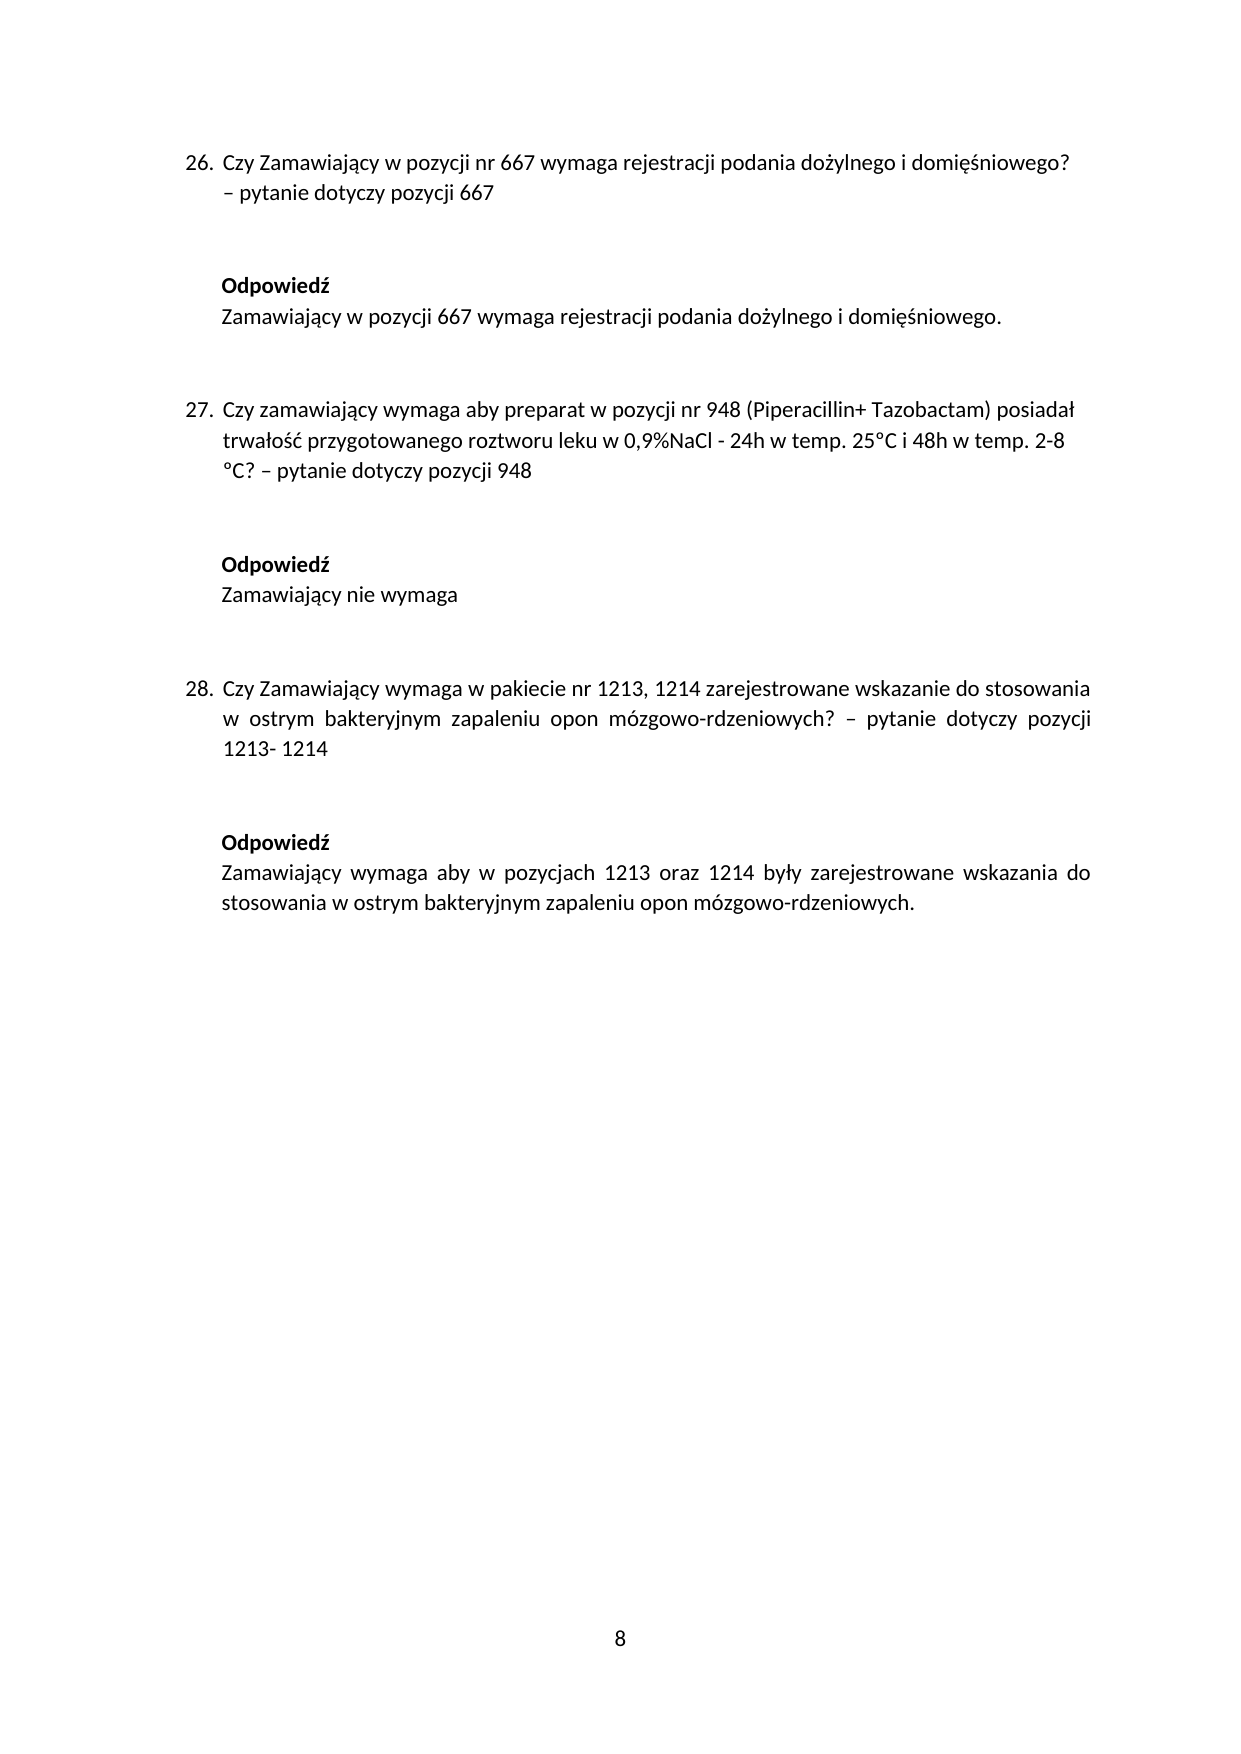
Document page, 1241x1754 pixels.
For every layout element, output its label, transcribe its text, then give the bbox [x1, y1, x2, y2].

text Odpowiedź Zamawiający wymaga aby w pozycjach 1213 oraz 1214 były zarejestrowane wskazania do stosowania w ostrym bakteryjnym zapaleniu opon mózgowo-rdzeniowych. [221, 828, 1093, 916]
list Czy zamawiający wymaga aby preparat w pozycji nr 948 (Piperacillin+ Tazobactam) posiadał trwałość przygotowanego roztworu leku w 0,9%NaCl - 24h w temp. 25ºC i 48h w temp. 2-8 ºC? – pytanie dotyczy pozycji 948 [185, 396, 1093, 484]
text Odpowiedź Zamawiający w pozycji 667 wymaga rejestracji podania dożylnego i domięśniowego. [221, 272, 1093, 330]
list Czy Zamawiający wymaga w pakiecie nr 1213, 1214 zarejestrowane wskazanie do stosowania w ostrym bakteryjnym zapaleniu opon mózgowo-rdzeniowych? – pytanie dotyczy pozycji 1213- 1214 [185, 674, 1093, 762]
text Odpowiedź Zamawiający nie wymaga [221, 550, 1093, 608]
list Czy Zamawiający w pozycji nr 667 wymaga rejestracji podania dożylnego i domięśniowego? – pytanie dotyczy pozycji 667 [185, 148, 1093, 206]
